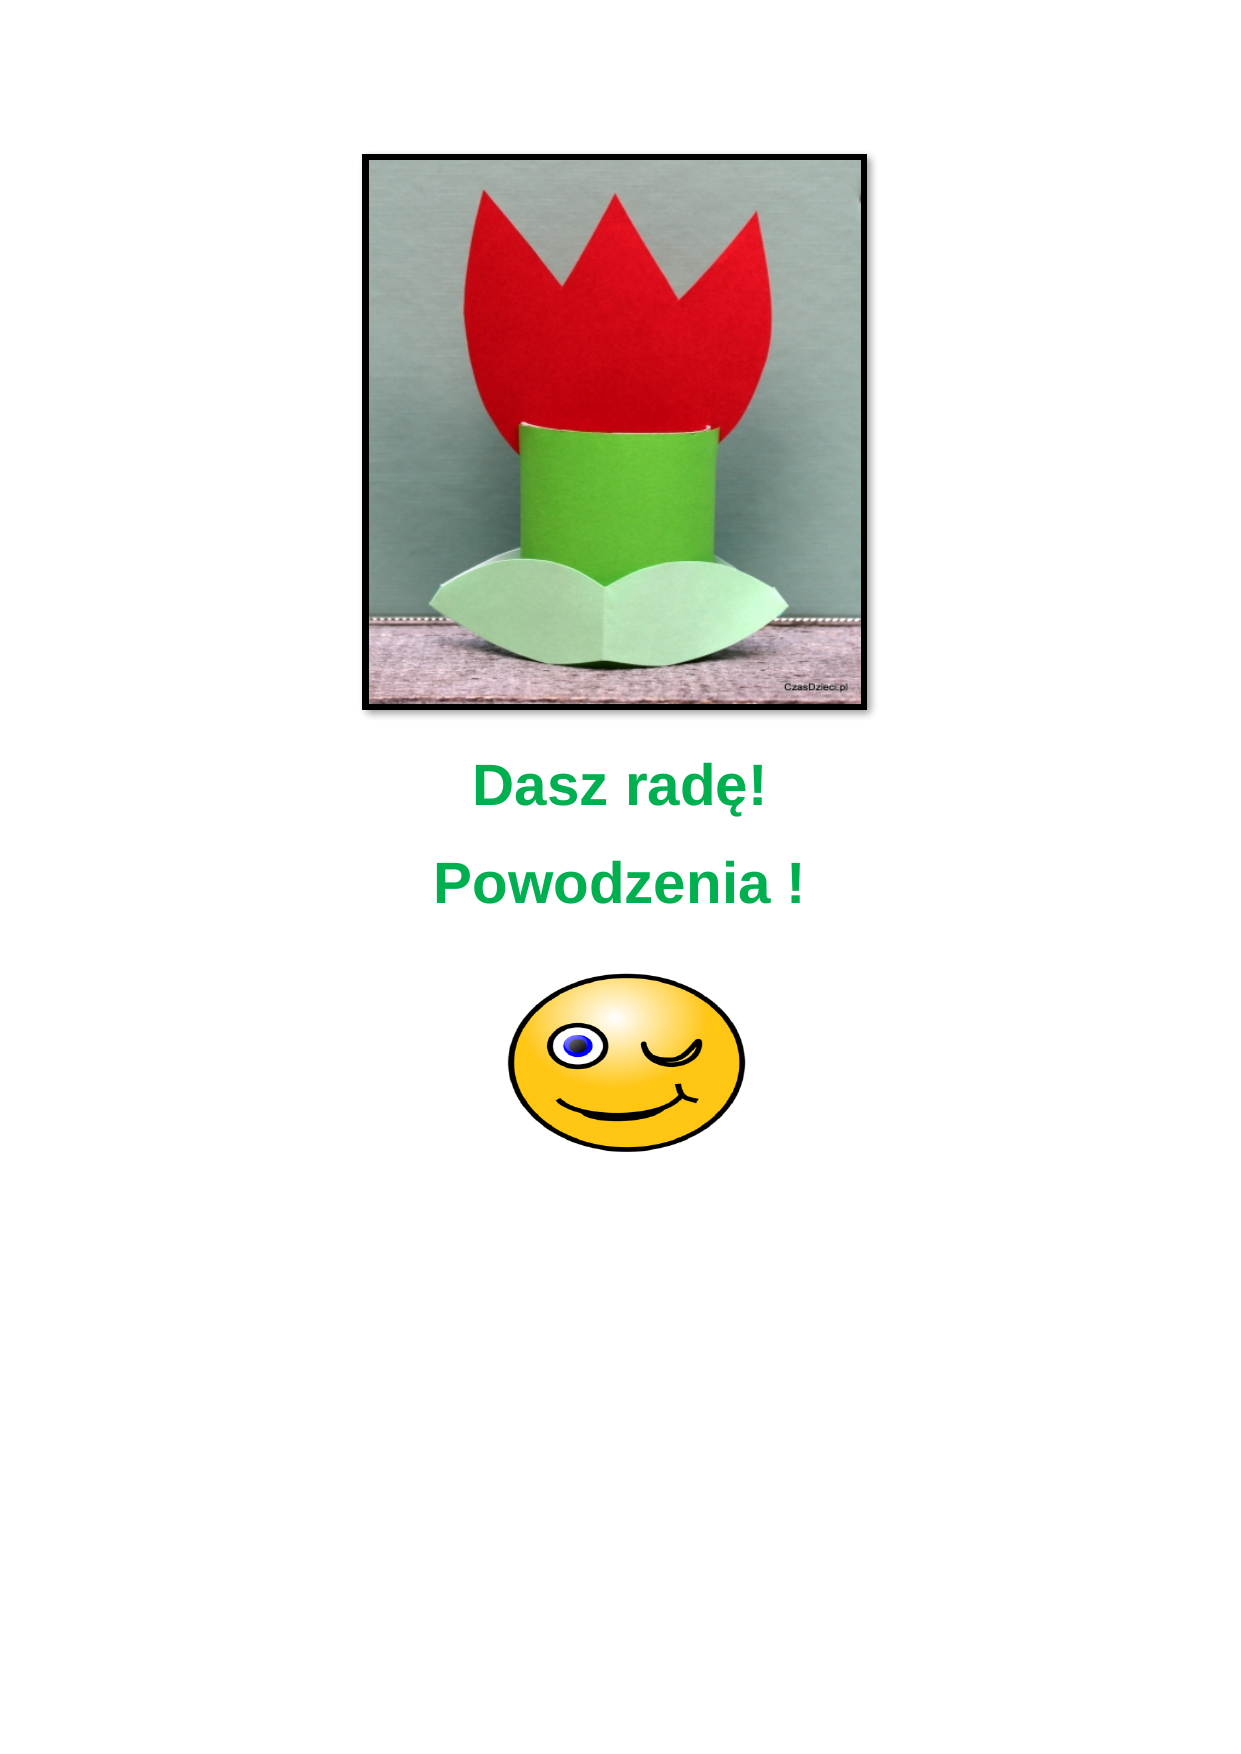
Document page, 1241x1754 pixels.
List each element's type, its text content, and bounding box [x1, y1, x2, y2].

picture [445, 946, 795, 1210]
text Dasz radę! [148, 751, 1093, 818]
picture [369, 160, 861, 704]
text Powodzenia ! [148, 849, 1093, 916]
